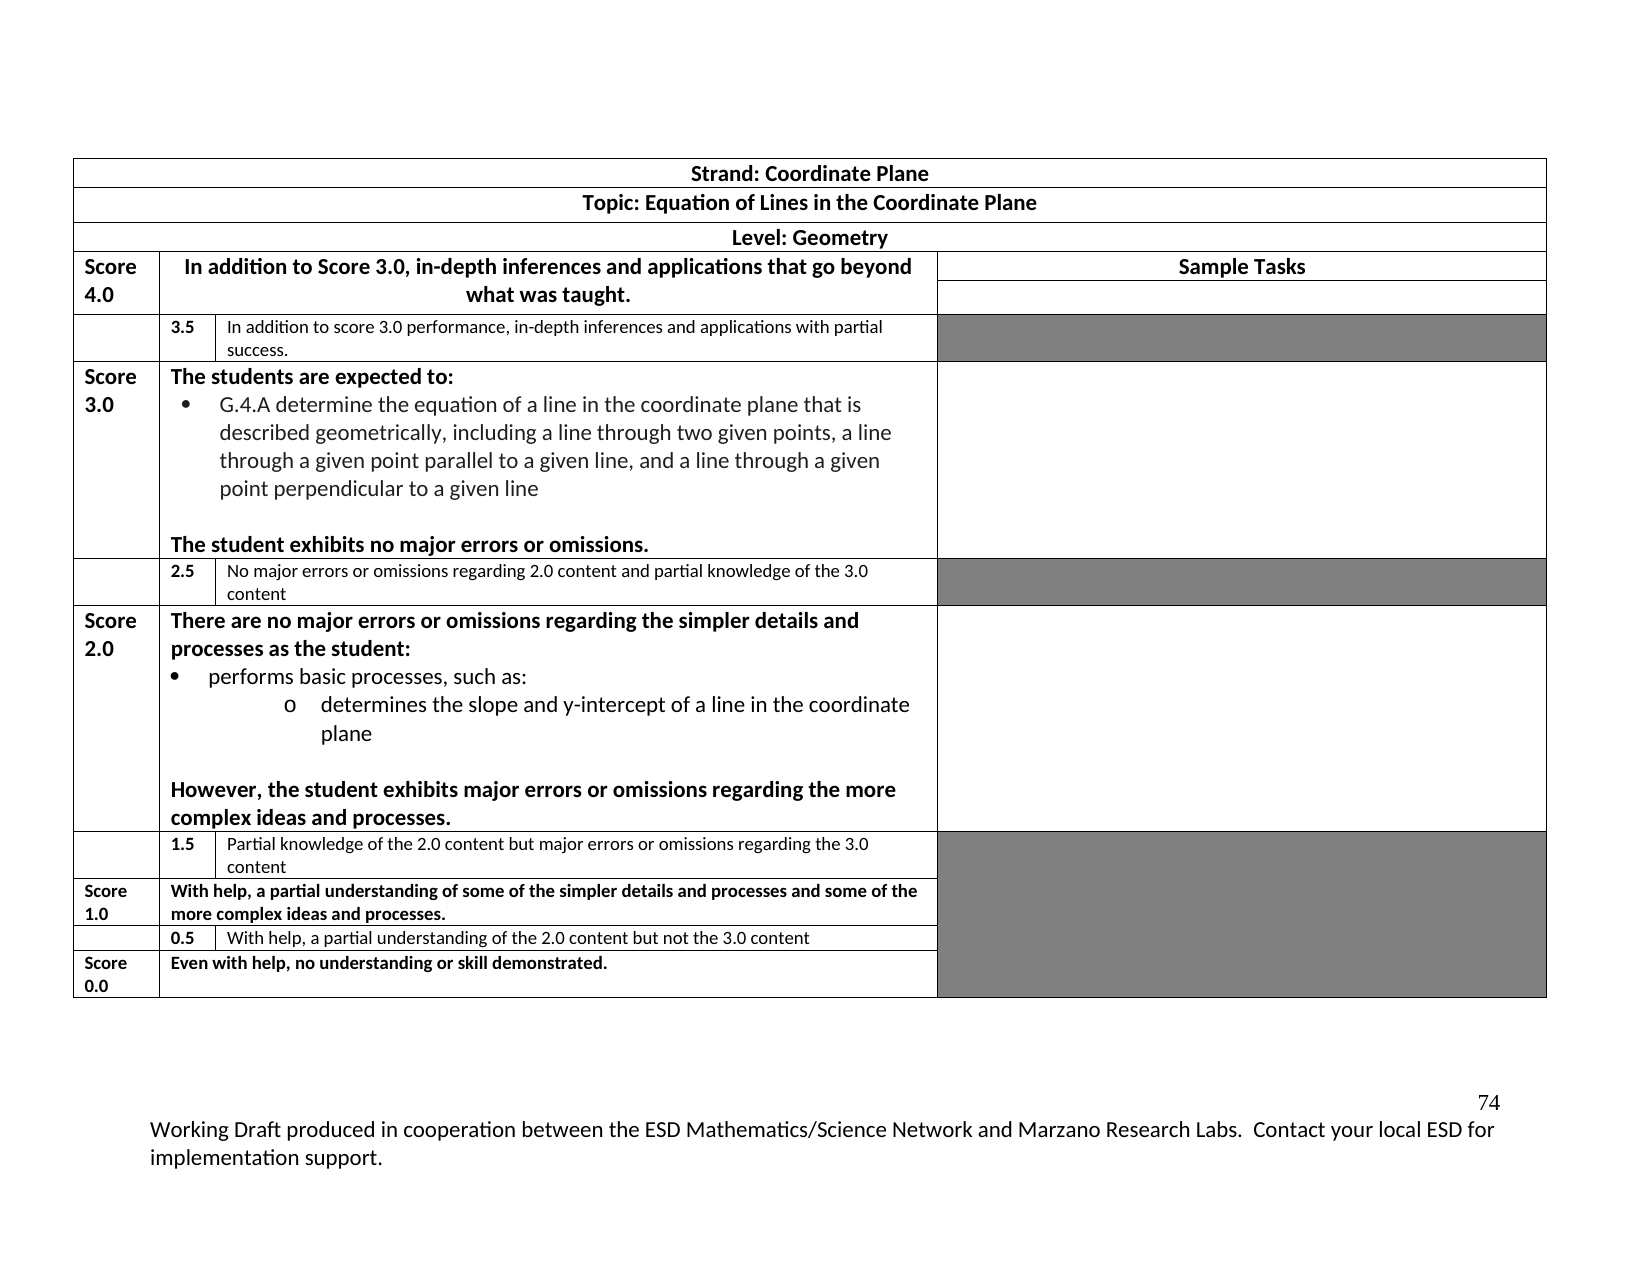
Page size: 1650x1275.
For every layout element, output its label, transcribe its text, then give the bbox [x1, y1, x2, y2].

table_cell [938, 362, 1546, 558]
table_cell With help, a partial understanding of the 2.0 content but not the 3.0 content [216, 926, 937, 950]
table_cell In addition to Score 3.0, in-depth inferences and applications that go beyond what was taught. [160, 252, 937, 314]
table_cell Topic: Equation of Lines in the Coordinate Plane [74, 188, 1546, 222]
table_cell Sample Tasks [938, 252, 1546, 280]
table_cell Partial knowledge of the 2.0 content but major errors or omissions regarding the 3.0 content [216, 832, 937, 878]
table_cell Level: Geometry [74, 223, 1546, 251]
table_cell No major errors or omissions regarding 2.0 content and partial knowledge of the 3.0 content [216, 559, 937, 605]
table_cell 0.5 [160, 926, 215, 950]
table_header Strand: Coordinate Plane [74, 159, 1546, 187]
table_cell Score 3.0 [74, 362, 159, 558]
table_cell [74, 315, 159, 361]
table_cell Even with help, no understanding or skill demonstrated. [160, 951, 937, 997]
table_cell Score 0.0 [74, 951, 159, 997]
table_cell [938, 606, 1546, 831]
table_cell [74, 832, 159, 878]
table_cell [938, 559, 1546, 605]
table_cell With help, a partial understanding of some of the simpler details and processes and some of the more complex ideas and processes. [160, 879, 937, 925]
table_cell Score 2.0 [74, 606, 159, 831]
table_cell In addition to score 3.0 performance, in-depth inferences and applications with partial success. [216, 315, 937, 361]
table_cell The students are expected to: The student exhibits no major errors or omissions. [160, 362, 937, 558]
table_cell [938, 281, 1546, 314]
table_cell 3.5 [160, 315, 215, 361]
table_cell There are no major errors or omissions regarding the simpler details and processes as the student: performs basic processes, such as: determines the slope and y-intercept of a line in the coordinate plane However, the student exhibits major errors or omissions regarding the more complex ideas and processes. [160, 606, 937, 831]
table_cell [74, 926, 159, 950]
table_cell [938, 315, 1546, 361]
table_cell 1.5 [160, 832, 215, 878]
table_cell [74, 559, 159, 605]
table_cell Score 1.0 [74, 879, 159, 925]
table_cell 2.5 [160, 559, 215, 605]
table_cell Score 4.0 [74, 252, 159, 314]
table_cell [938, 832, 1546, 997]
